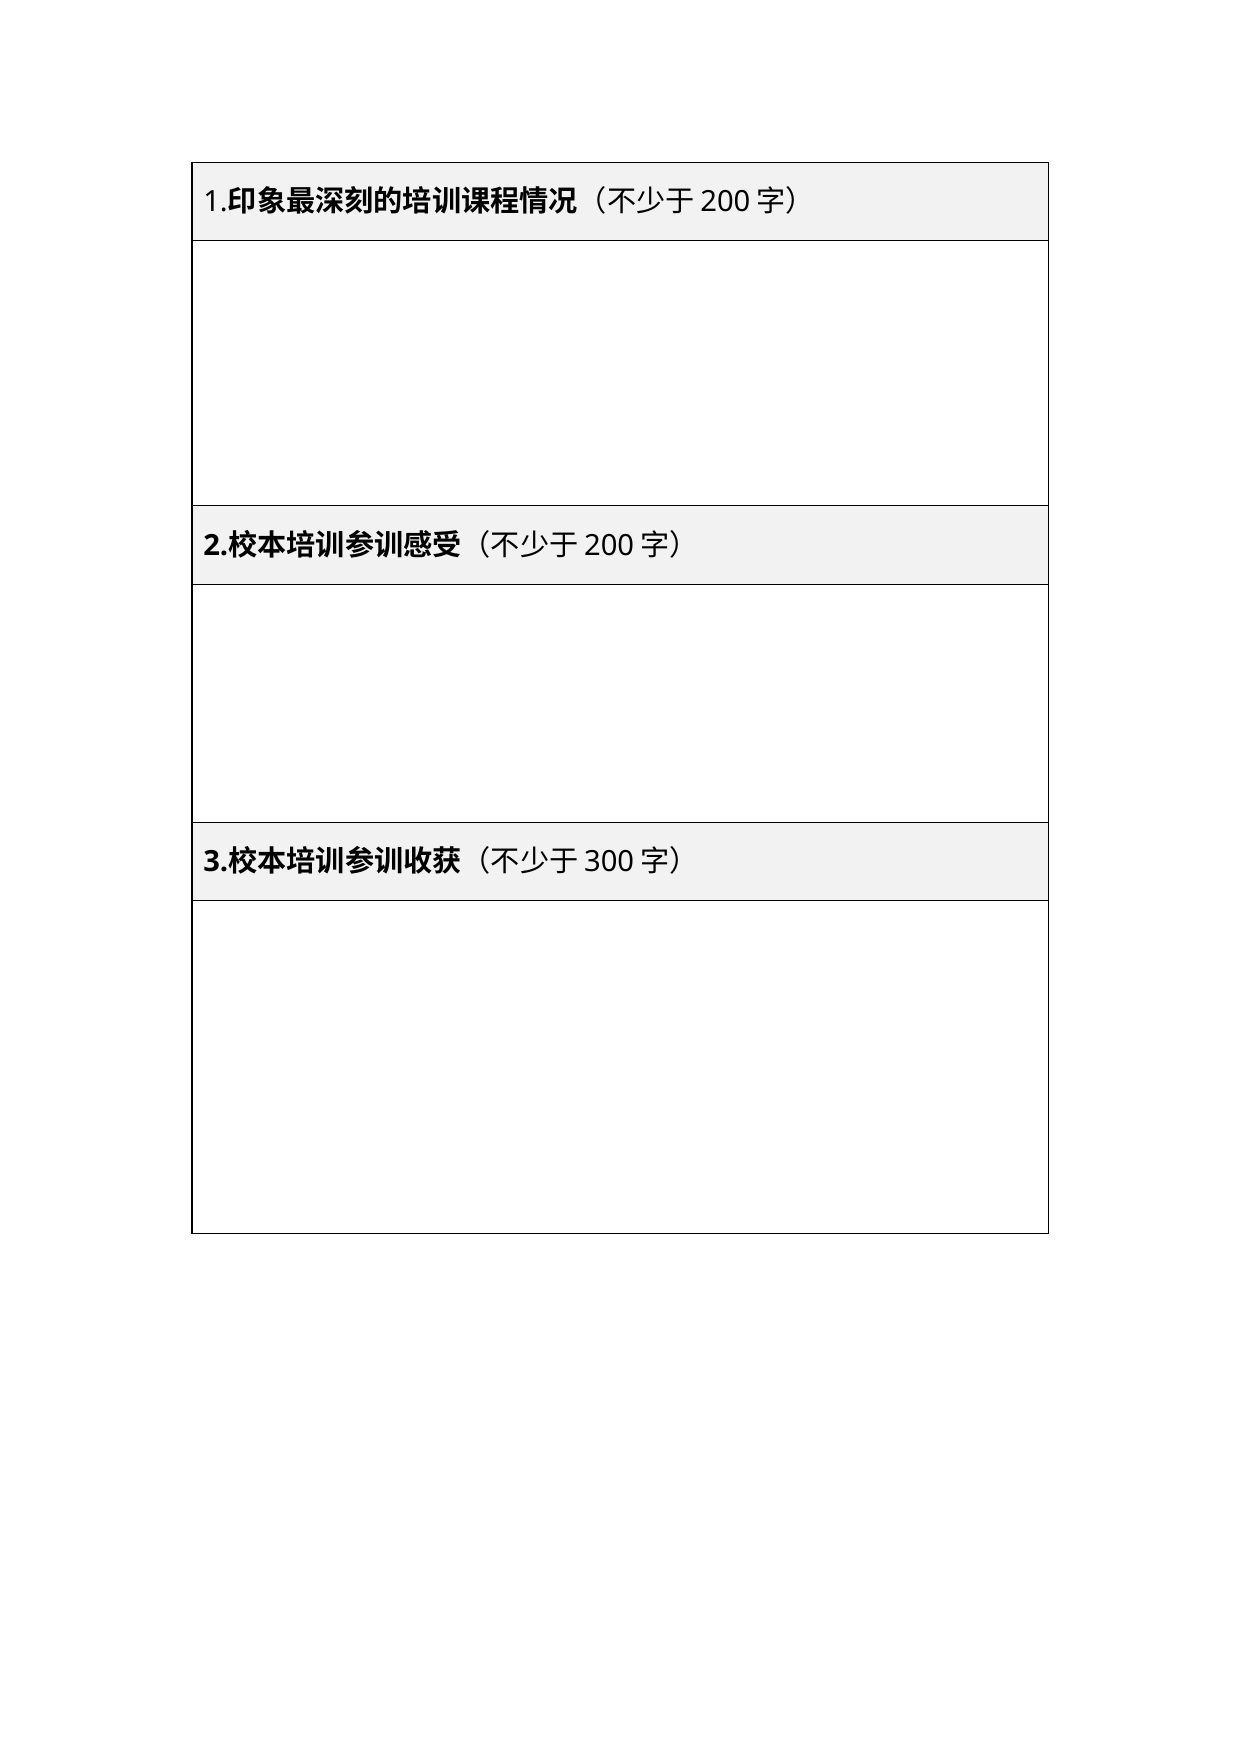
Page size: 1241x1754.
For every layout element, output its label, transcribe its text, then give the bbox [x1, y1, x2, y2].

table_cell [193, 585, 1048, 822]
table_cell 2.校本培训参训感受（不少于200字） [193, 506, 1048, 584]
table_cell 3.校本培训参训收获（不少于300字） [193, 823, 1048, 900]
table_header 1.印象最深刻的培训课程情况（不少于200字） [193, 163, 1048, 240]
table_cell [193, 901, 1048, 1233]
table_cell [193, 241, 1048, 505]
